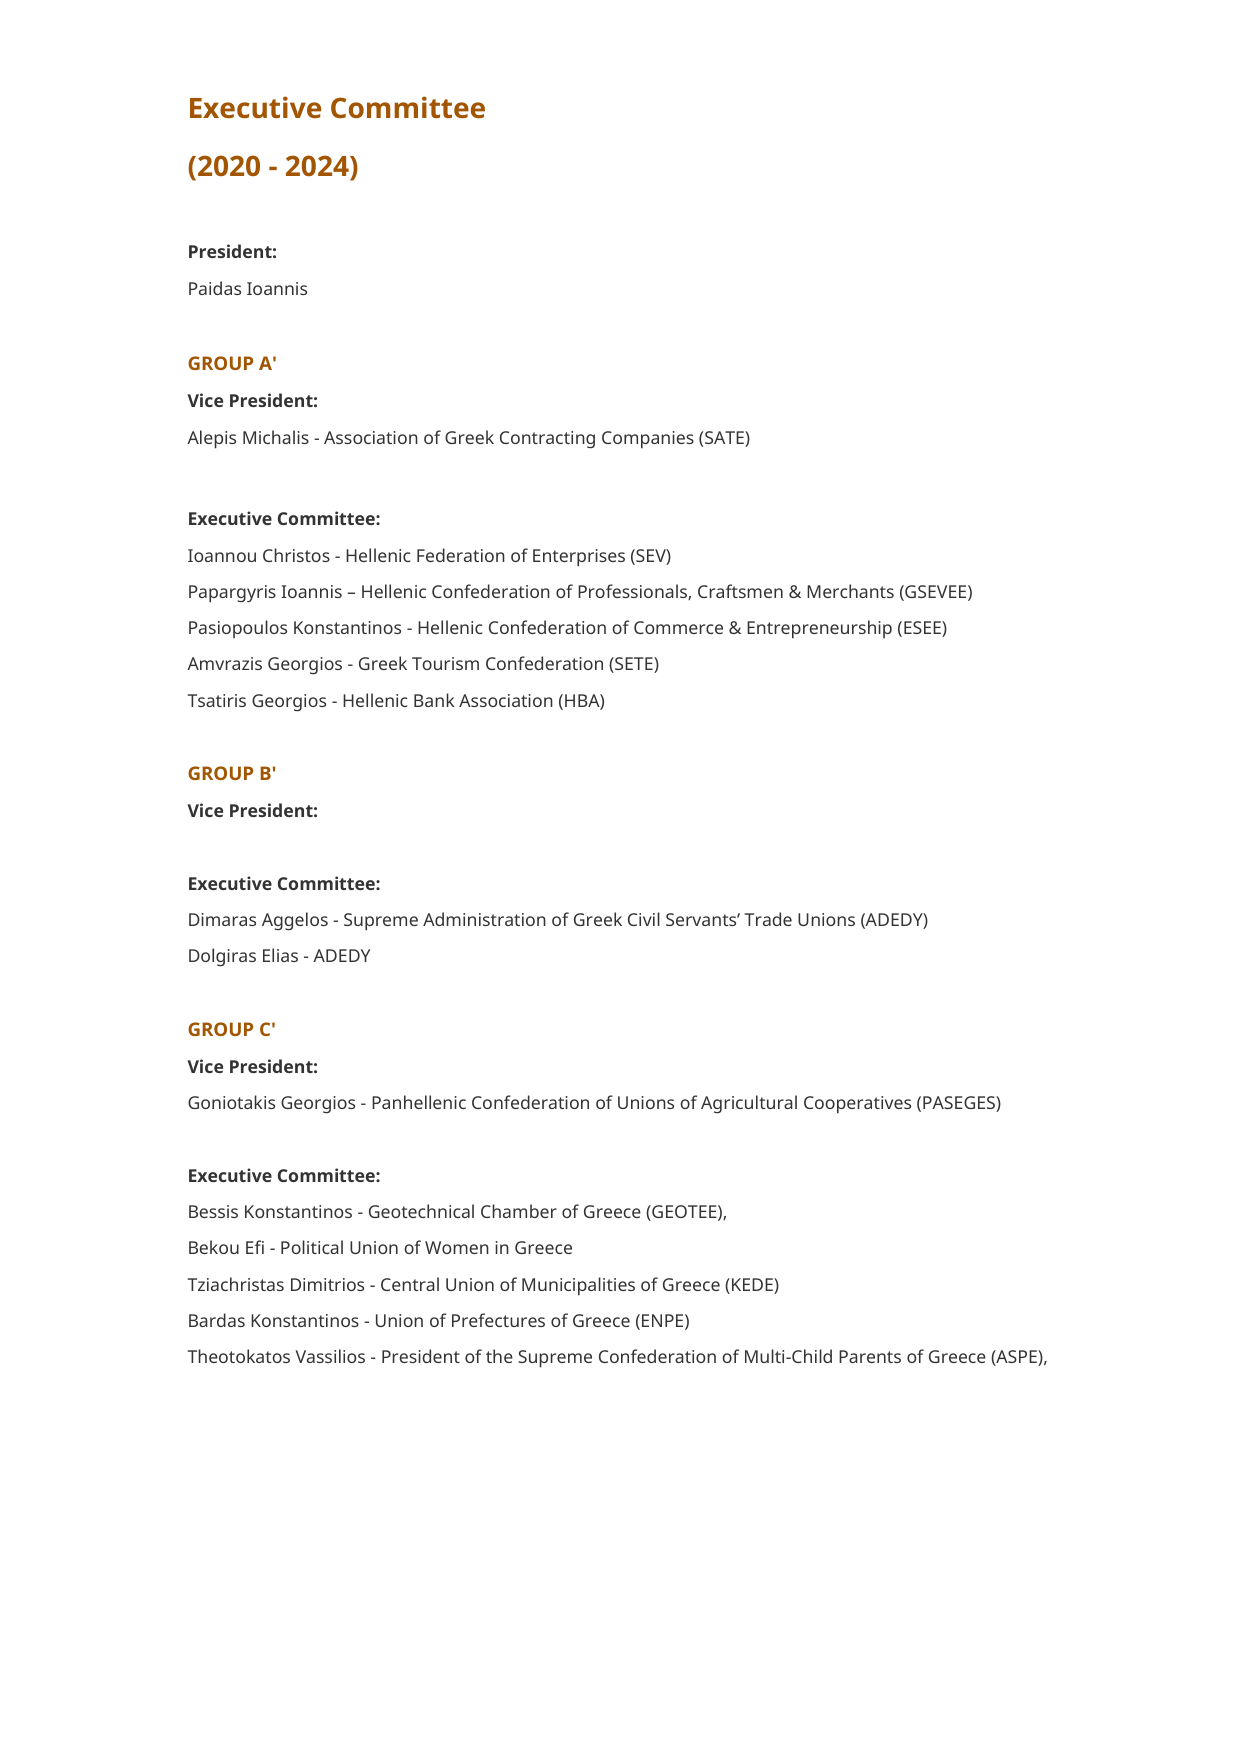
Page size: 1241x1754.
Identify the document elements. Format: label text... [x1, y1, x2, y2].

text Dolgiras Elias - ADEDY [187, 944, 1092, 968]
text GROUP Β' [187, 761, 1090, 786]
text Papargyris Ioannis – Hellenic Confederation of Professionals, Craftsmen & Merchants (GSEVEE) Pasiopoulos Konstantinos - Hellenic Confederation of Commerce & Entrepreneurship (ESEE) Amvrazis Georgios - Greek Tourism Confederation (SETE) [187, 579, 1092, 676]
text Bardas Konstantinos - Union of Prefectures of Greece (ENPE) [187, 1308, 1092, 1332]
text (2020 - 2024) [187, 146, 1092, 184]
text Tziachristas Dimitrios - Central Union of Municipalities of Greece (KEDE) [187, 1272, 1092, 1296]
text Ioannou Christos - Hellenic Federation of Enterprises (SEV) [187, 543, 1092, 567]
text Bessis Konstantinos - Geotechnical Chamber of Greece (GEOTEE), [187, 1199, 1092, 1224]
text Vice President: [187, 799, 1092, 823]
text Tsatiris Georgios - Hellenic Bank Association (HBA) [187, 688, 1092, 712]
text GROUP C' [187, 1016, 1092, 1042]
text Executive Committee: [187, 871, 1092, 895]
text Vice President: [187, 389, 1092, 413]
text President: [187, 240, 1092, 264]
text Bekou Efi - Political Union of Women in Greece [187, 1236, 1092, 1260]
text Paidas Ioannis [187, 276, 1092, 300]
text Alepis Michalis - Association of Greek Contracting Companies (SATE) [187, 425, 1092, 492]
text Dimaras Aggelos - Supreme Administration of Greek Civil Servants’ Trade Unions (ADEDY) [187, 907, 1092, 932]
text Executive Committee: [187, 1163, 1092, 1187]
text Executive Committee: [187, 507, 1092, 531]
text GROUP Α' [187, 351, 1092, 376]
text Theotokatos Vassilios - President of the Supreme Confederation of Multi-Child Parents of Greece (ASPE), [187, 1344, 1092, 1369]
text Executive Committee [187, 89, 1092, 127]
text Vice President: [187, 1054, 1092, 1079]
text Goniotakis Georgios - Panhellenic Confederation of Unions of Agricultural Cooperatives (PASEGES) [187, 1091, 1092, 1115]
